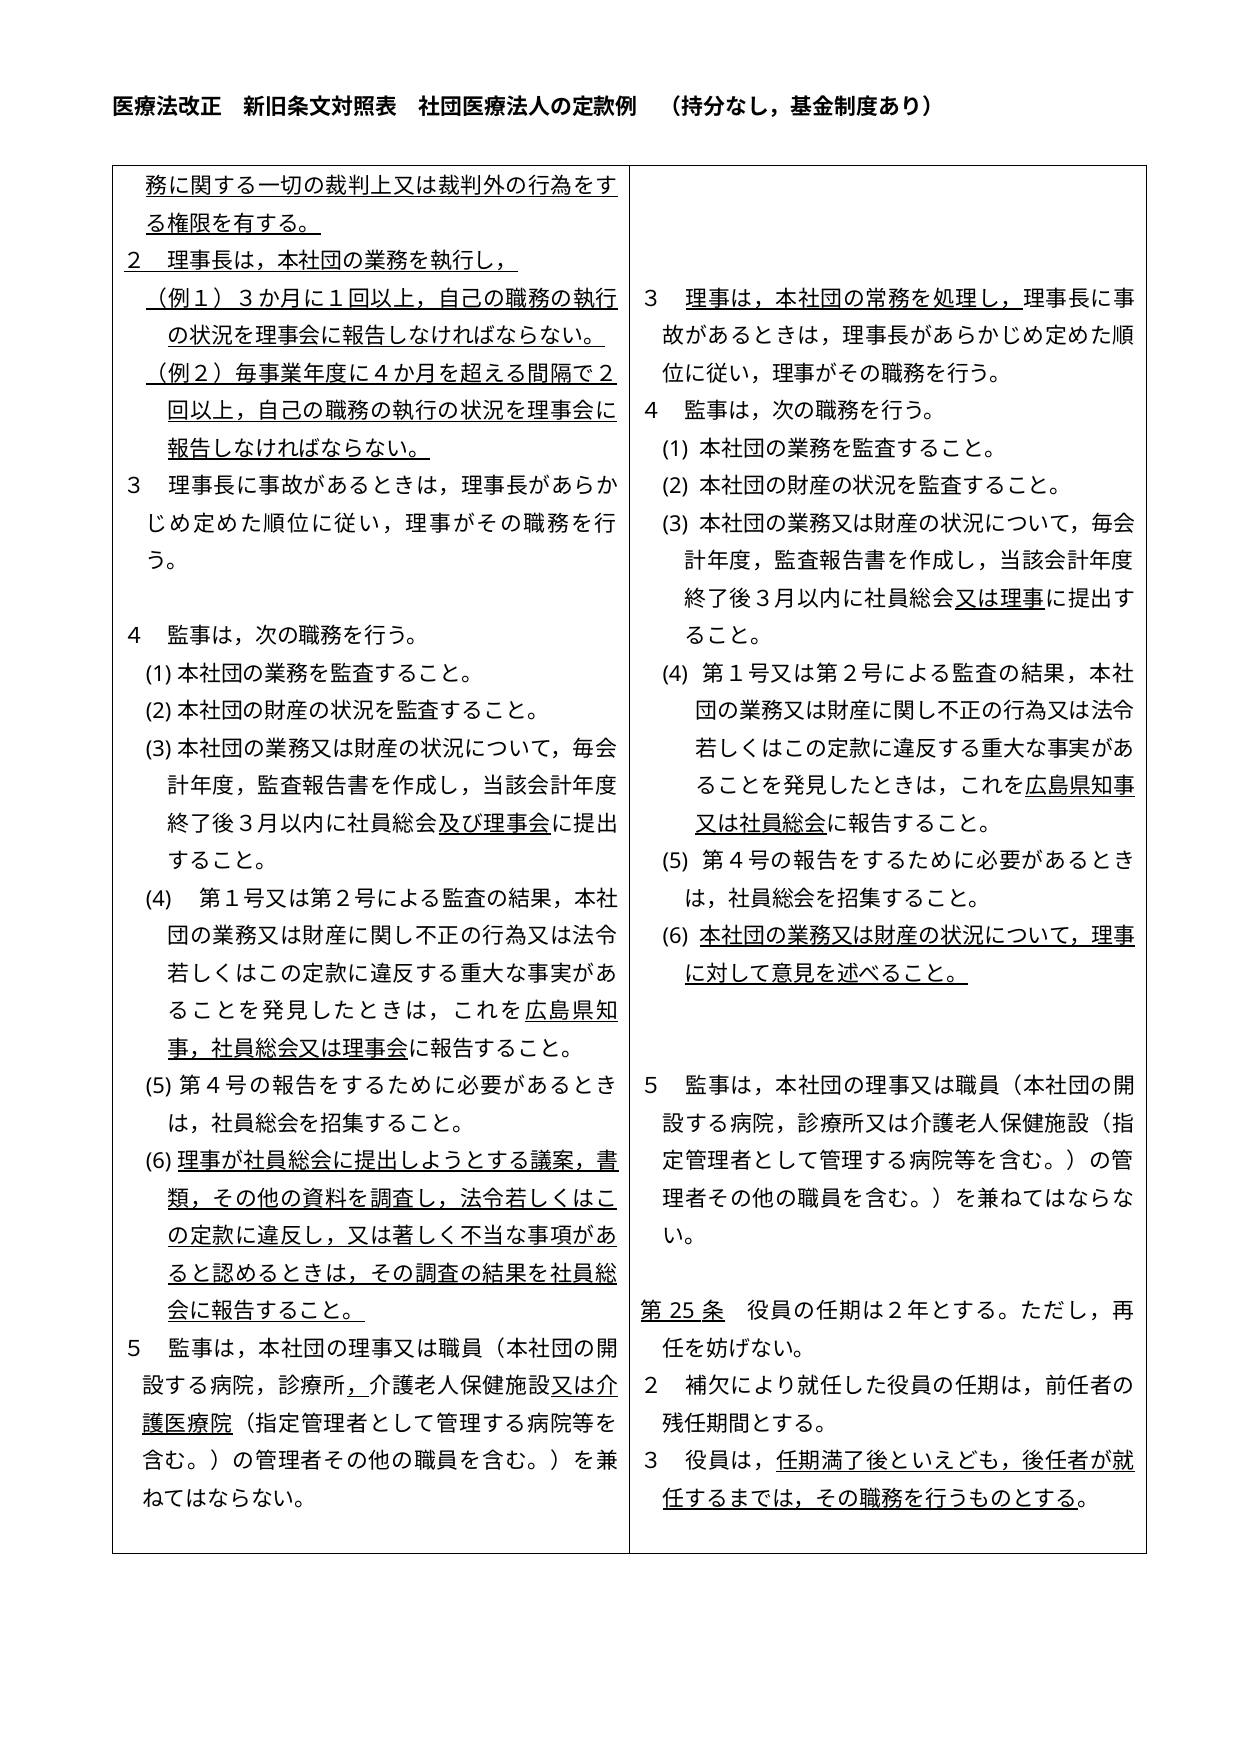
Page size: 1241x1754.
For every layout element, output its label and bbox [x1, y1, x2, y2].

table_cell [113, 166, 629, 1553]
table_cell [630, 166, 1146, 1553]
